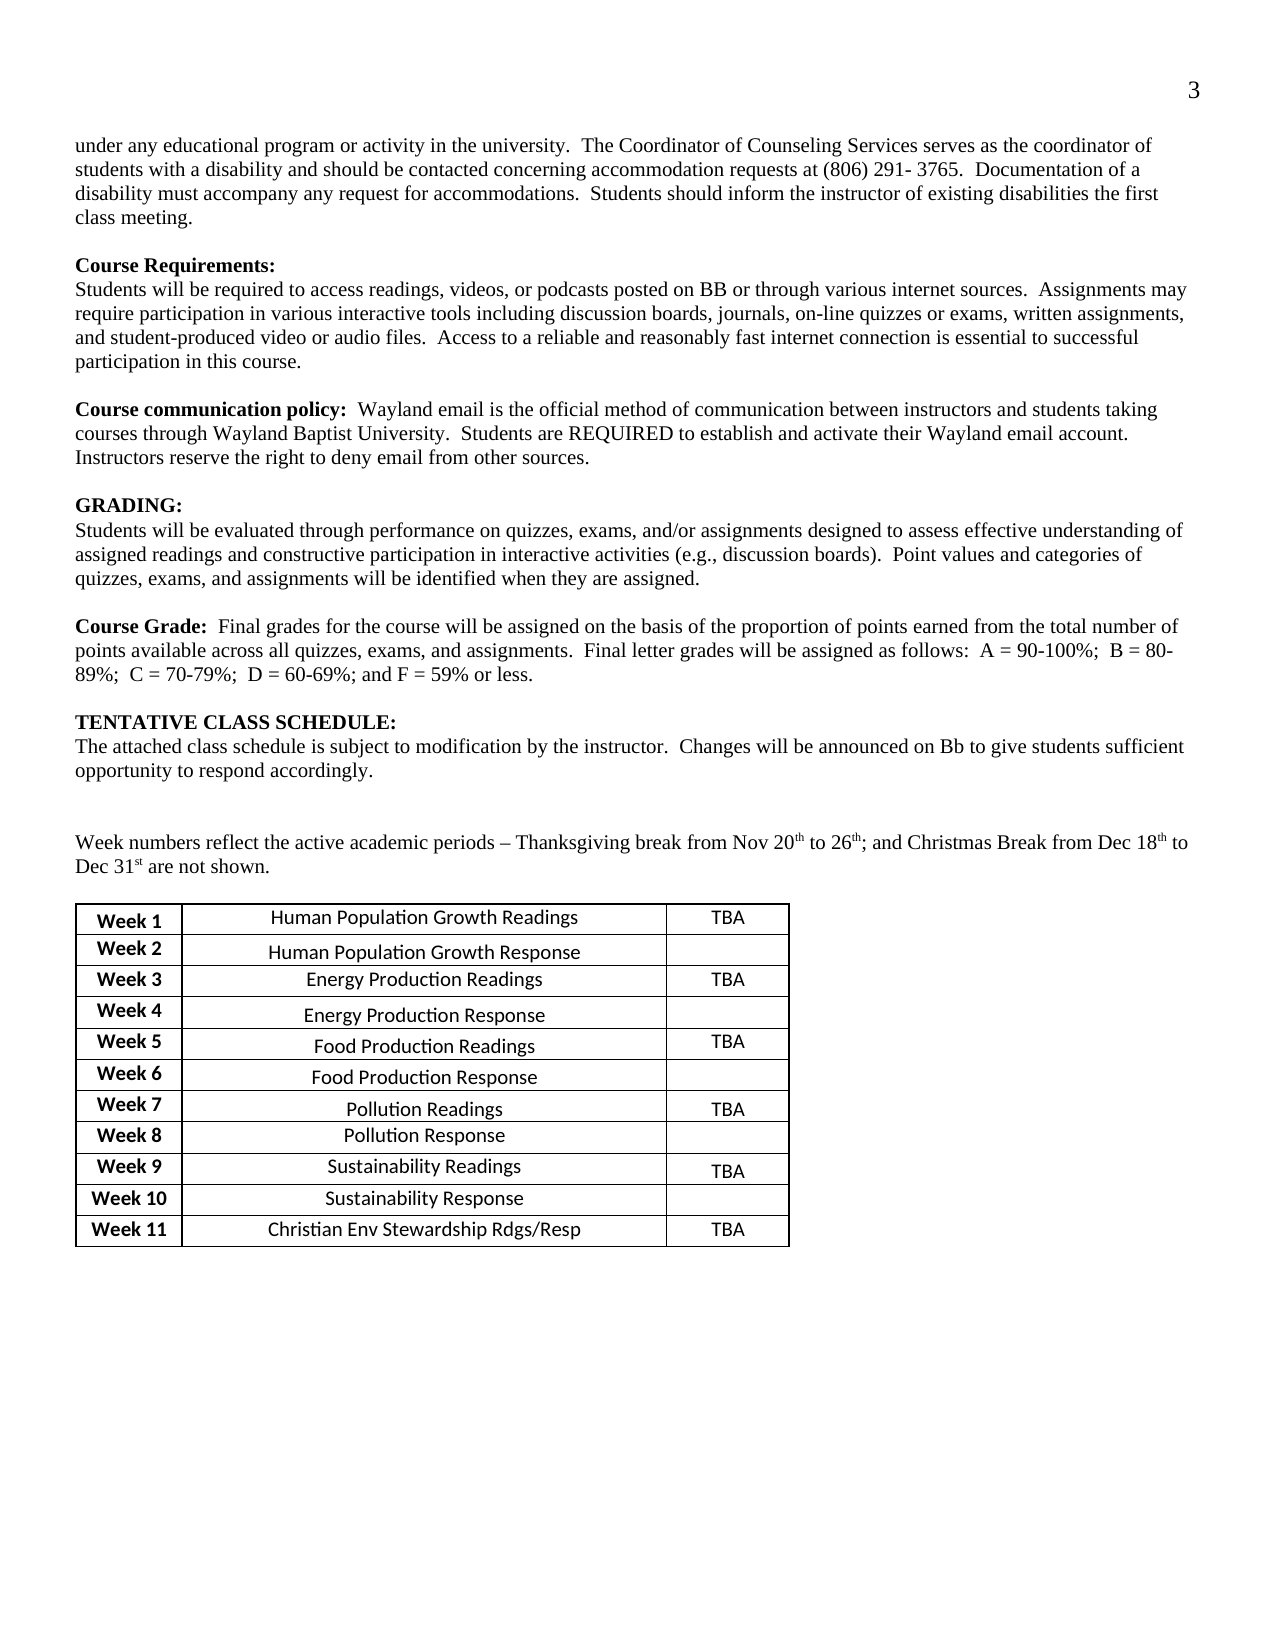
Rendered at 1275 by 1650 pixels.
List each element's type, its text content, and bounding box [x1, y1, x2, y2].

table_cell TBA [667, 1216, 788, 1246]
table_cell Energy Production Response [183, 997, 666, 1027]
table_cell [667, 1185, 788, 1215]
table_header TBA [667, 905, 788, 934]
table_cell Week 7 [77, 1091, 181, 1121]
table_cell TBA [667, 1091, 788, 1121]
text Course Requirements: [75, 253, 1200, 277]
table_cell Week 8 [77, 1122, 181, 1152]
table_cell Week 9 [77, 1154, 181, 1184]
table_cell [667, 1060, 788, 1090]
table_header Week 1 [77, 905, 181, 934]
table_cell Week 3 [77, 966, 181, 996]
table_cell Week 2 [77, 935, 181, 965]
text Course Grade: Final grades for the course will be assigned on the basis of the proportion of points earned from the total number of points available across all quizzes, exams, and assignments. Final letter grades will be assigned as follows: A = 90-100%; B = 80-89%; C = 70-79%; D = 60-69%; and F = 59% or less. [75, 614, 1200, 686]
table_header Human Population Growth Readings [183, 905, 666, 934]
table_cell Food Production Readings [183, 1029, 666, 1059]
table_cell Sustainability Response [183, 1185, 666, 1215]
table_cell Week 4 [77, 997, 181, 1027]
table_cell Week 10 [77, 1185, 181, 1215]
table_cell TBA [667, 966, 788, 996]
table_cell Pollution Response [183, 1122, 666, 1152]
table_cell Energy Production Readings [183, 966, 666, 996]
table_cell Week 6 [77, 1060, 181, 1090]
text Students will be evaluated through performance on quizzes, exams, and/or assignments designed to assess effective understanding of assigned readings and constructive participation in interactive activities (e.g., discussion boards). Point values and categories of quizzes, exams, and assignments will be identified when they are assigned. [75, 517, 1200, 590]
table_cell [667, 997, 788, 1027]
text Week numbers reflect the active academic periods – Thanksgiving break from Nov 20th to 26th; and Christmas Break from Dec 18th to Dec 31st are not shown. [75, 830, 1200, 878]
table_cell Food Production Response [183, 1060, 666, 1090]
table_cell Human Population Growth Response [183, 935, 666, 965]
text TENTATIVE CLASS SCHEDULE: [75, 710, 1200, 734]
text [75, 132, 1200, 229]
table_cell [667, 1122, 788, 1152]
text The attached class schedule is subject to modification by the instructor. Changes will be announced on Bb to give students sufficient opportunity to respond accordingly. [75, 734, 1200, 782]
table_cell Pollution Readings [183, 1091, 666, 1121]
table_cell Sustainability Readings [183, 1154, 666, 1184]
text GRADING: [75, 493, 1200, 517]
text Students will be required to access readings, videos, or podcasts posted on BB or through various internet sources. Assignments may require participation in various interactive tools including discussion boards, journals, on-line quizzes or exams, written assignments, and student-produced video or audio files. Access to a reliable and reasonably fast internet connection is essential to successful participation in this course. [75, 277, 1200, 373]
table_cell Christian Env Stewardship Rdgs/Resp [183, 1216, 666, 1246]
table_cell Week 11 [77, 1216, 181, 1246]
table_cell TBA [667, 1154, 788, 1184]
table_cell Week 5 [77, 1029, 181, 1059]
table_cell TBA [667, 1029, 788, 1059]
text Course communication policy: Wayland email is the official method of communication between instructors and students taking courses through Wayland Baptist University. Students are REQUIRED to establish and activate their Wayland email account. Instructors reserve the right to deny email from other sources. [75, 397, 1200, 469]
table_cell [667, 935, 788, 965]
